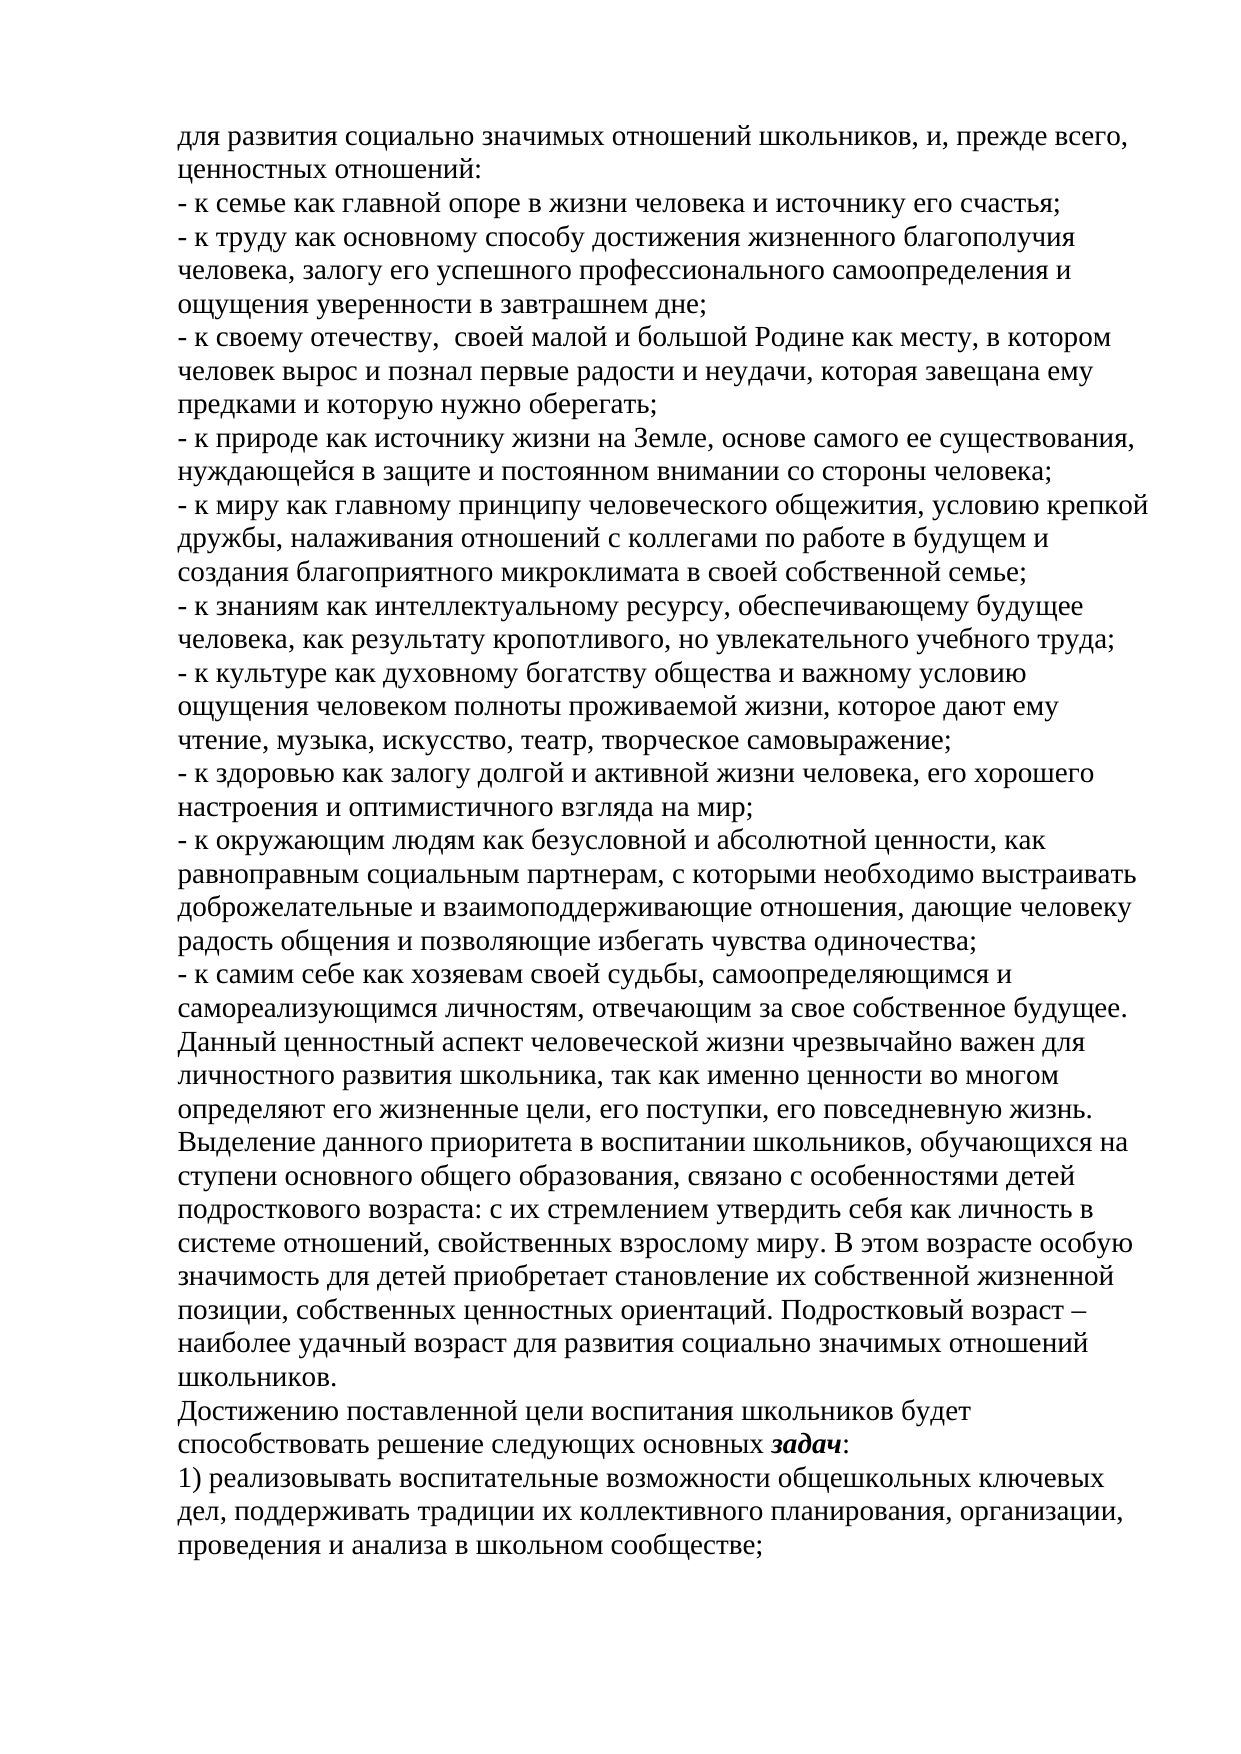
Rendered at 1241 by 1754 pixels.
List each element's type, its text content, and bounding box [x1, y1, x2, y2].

text - к миру как главному принципу человеческого общежития, условию крепкой дружбы, налаживания отношений с коллегами по работе в будущем и создания благоприятного микроклимата в своей собственной семье; [177, 487, 1152, 588]
text - к знаниям как интеллектуальному ресурсу, обеспечивающему будущее человека, как результату кропотливого, но увлекательного учебного труда; [177, 588, 1152, 655]
text - к окружающим людям как безусловной и абсолютной ценности, как равноправным социальным партнерам, с которыми необходимо выстраивать доброжелательные и взаимоподдерживающие отношения, дающие человеку радость общения и позволяющие избегать чувства одиночества; [177, 822, 1152, 957]
text - к культуре как духовному богатству общества и важному условию ощущения человеком полноты проживаемой жизни, которое дают ему чтение, музыка, искусство, театр, творческое самовыражение; [177, 655, 1152, 755]
text 1) реализовывать воспитательные возможности общешкольных ключевых дел, поддерживать традиции их коллективного планирования, организации, проведения и анализа в школьном сообществе; [177, 1460, 1152, 1560]
text - к труду как основному способу достижения жизненного благополучия человека, залогу его успешного профессионального самоопределения и ощущения уверенности в завтрашнем дне; [177, 219, 1152, 319]
text - к самим себе как хозяевам своей судьбы, самоопределяющимся и самореализующимся личностям, отвечающим за свое собственное будущее. [177, 957, 1152, 1024]
text - к здоровью как залогу долгой и активной жизни человека, его хорошего настроения и оптимистичного взгляда на мир; [177, 755, 1152, 822]
text Данный ценностный аспект человеческой жизни чрезвычайно важен для личностного развития школьника, так как именно ценности во многом определяют его жизненные цели, его поступки, его повседневную жизнь. Выделение данного приоритета в воспитании школьников, обучающихся на ступени основного общего образования, связано с особенностями детей подросткового возраста: с их стремлением утвердить себя как личность в системе отношений, свойственных взрослому миру. В этом возрасте особую значимость для детей приобретает становление их собственной жизненной позиции, собственных ценностных ориентаций. Подростковый возраст – наиболее удачный возраст для развития социально значимых отношений школьников. [177, 1024, 1152, 1393]
text - к своему отечеству, своей малой и большой Родине как месту, в котором человек вырос и познал первые радости и неудачи, которая завещана ему предками и которую нужно оберегать; [177, 319, 1152, 420]
text Достижению поставленной цели воспитания школьников будет способствовать решение следующих основных задач: [177, 1393, 1152, 1460]
text - к семье как главной опоре в жизни человека и источнику его счастья; [177, 185, 1152, 219]
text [177, 118, 1152, 185]
text - к природе как источнику жизни на Земле, основе самого ее существования, нуждающейся в защите и постоянном внимании со стороны человека; [177, 420, 1152, 487]
